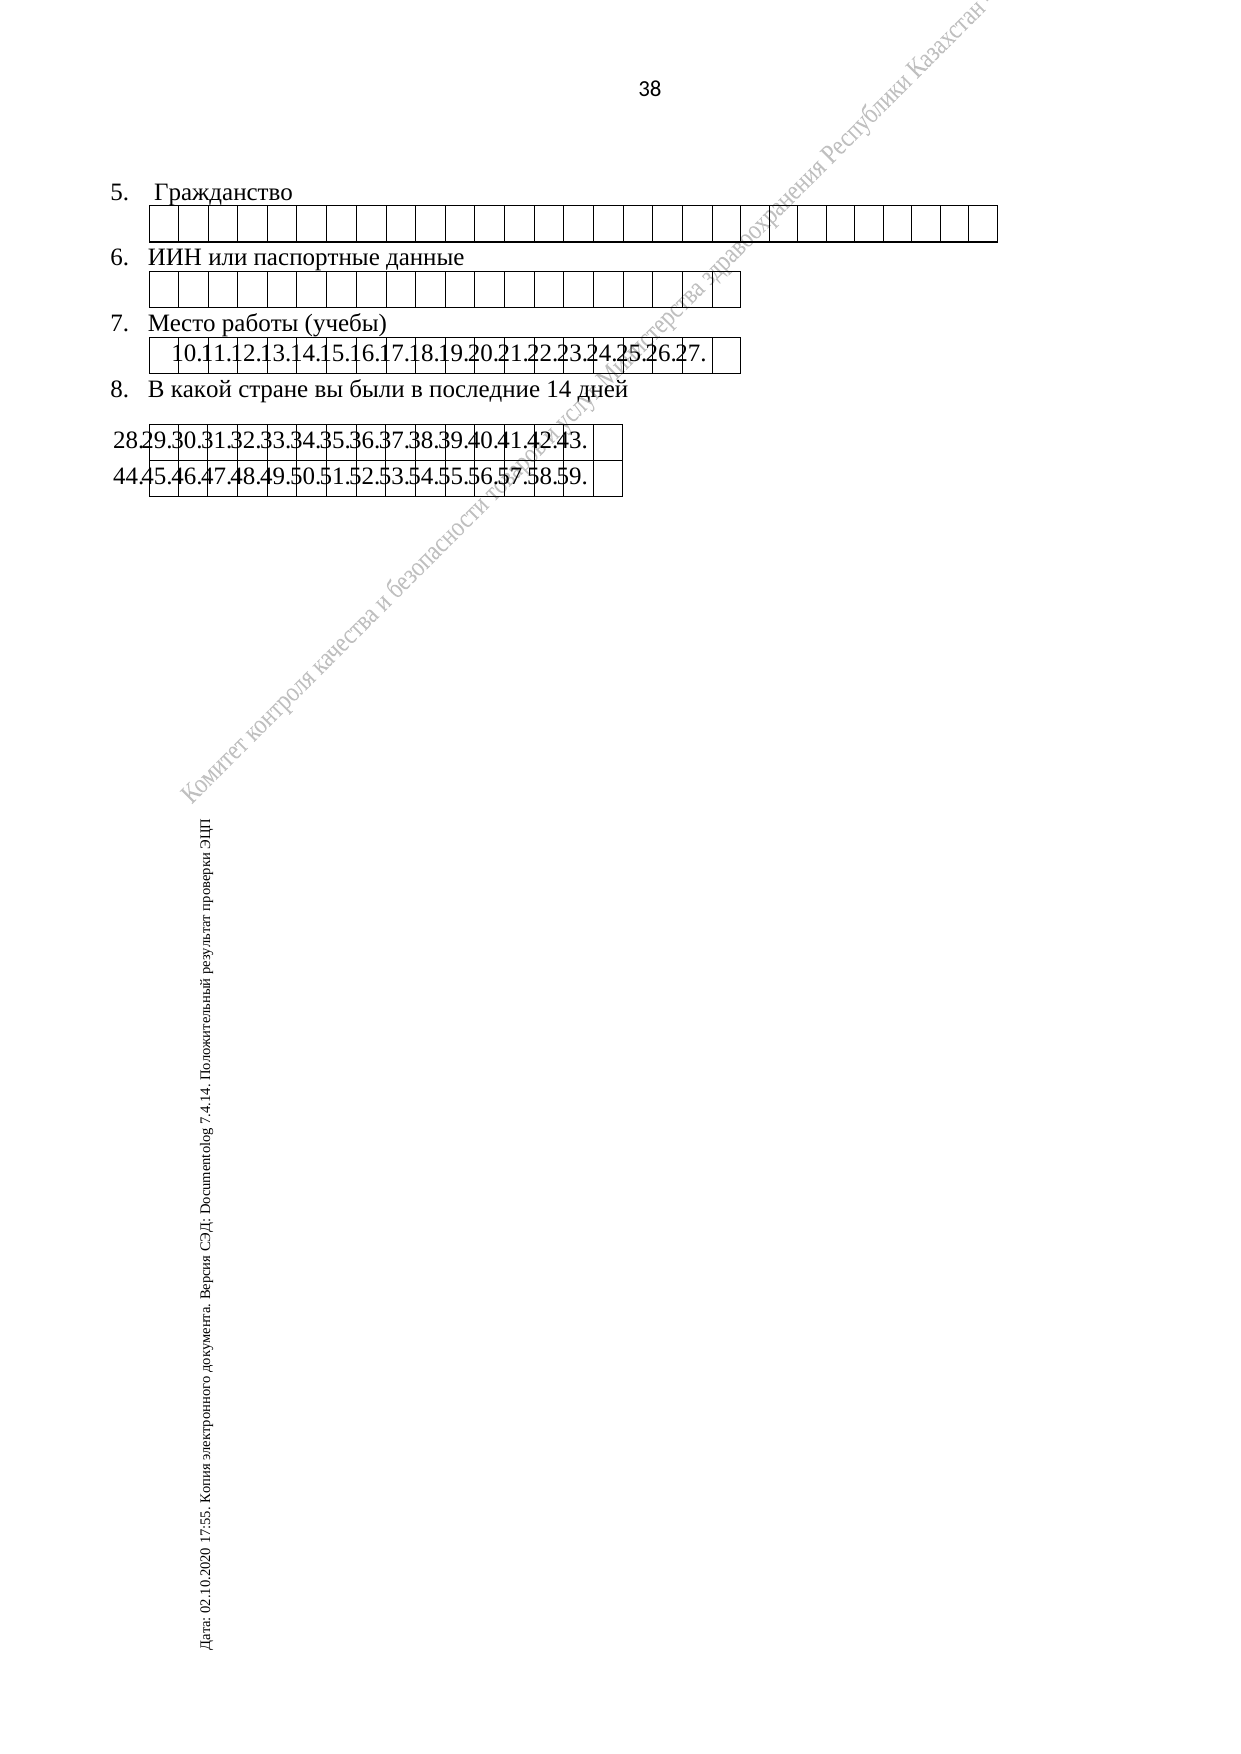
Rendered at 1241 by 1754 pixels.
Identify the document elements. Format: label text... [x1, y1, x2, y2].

table_header [357, 272, 386, 307]
table_header [505, 338, 534, 373]
table_header [357, 425, 385, 460]
table_header [150, 338, 178, 373]
table_header [475, 272, 504, 307]
table_header [179, 338, 208, 373]
table_header [357, 206, 386, 241]
list ИИН или паспортные данные [110, 242, 1181, 271]
table_header [416, 338, 445, 373]
table_header [150, 206, 178, 241]
table_header [535, 338, 563, 373]
table_header [416, 425, 445, 460]
table_header [564, 338, 593, 373]
table_header [564, 272, 593, 307]
table_header [297, 206, 326, 241]
table_header [387, 338, 415, 373]
table_cell [386, 461, 415, 496]
table_header [297, 425, 326, 460]
table_header [446, 425, 474, 460]
table_header [713, 338, 740, 373]
table_header [564, 425, 593, 460]
table_header [713, 206, 740, 241]
table_header [884, 206, 911, 241]
table_header [475, 425, 504, 460]
list В какой стране вы были в последние 14 дней [103, 374, 1181, 403]
table_header [179, 272, 208, 307]
table_header [624, 338, 652, 373]
table_header [209, 206, 237, 241]
table_header [327, 425, 356, 460]
table_cell [564, 461, 593, 496]
table_header [150, 272, 178, 307]
table_header [238, 206, 267, 241]
table_header [624, 206, 652, 241]
table_header [594, 272, 623, 307]
table_header [357, 338, 386, 373]
table_header [475, 206, 504, 241]
table_header [238, 338, 267, 373]
table_cell [594, 461, 622, 496]
table_header [446, 272, 474, 307]
table_header [827, 206, 854, 241]
table_header [535, 425, 563, 460]
table_header [150, 425, 178, 460]
table_header [653, 338, 682, 373]
table_cell [150, 461, 178, 496]
table_header [505, 425, 534, 460]
table_header [770, 206, 797, 241]
table_header [238, 425, 267, 460]
table_header [268, 338, 296, 373]
table_cell [446, 461, 474, 496]
table_header [208, 425, 237, 460]
table_header [209, 272, 237, 307]
table_header [941, 206, 968, 241]
table_header [387, 206, 415, 241]
table_cell [327, 461, 356, 496]
table_cell [357, 461, 385, 496]
table_header [594, 206, 623, 241]
table_header [653, 272, 682, 307]
table_header [327, 272, 356, 307]
table_cell [208, 461, 237, 496]
table_header [446, 206, 474, 241]
list Гражданство [110, 177, 1181, 205]
table_header [327, 206, 356, 241]
list Место работы (учебы) [110, 308, 1181, 337]
table_cell [535, 461, 563, 496]
table_header [798, 206, 826, 241]
table_header [653, 206, 682, 241]
table_header [683, 272, 712, 307]
table_header [268, 206, 296, 241]
table_cell [238, 461, 267, 496]
table_header [535, 206, 563, 241]
table_header [564, 206, 593, 241]
table_header [855, 206, 883, 241]
table_header [179, 425, 207, 460]
table_cell [268, 461, 296, 496]
table_header [683, 206, 712, 241]
table_header [741, 206, 769, 241]
table_header [238, 272, 267, 307]
table_header [416, 272, 445, 307]
table_header [594, 338, 623, 373]
table_header [505, 206, 534, 241]
table_header [683, 338, 712, 373]
table_header [179, 206, 208, 241]
table_header [297, 272, 326, 307]
table_header [594, 425, 622, 460]
table_header [912, 206, 940, 241]
table_header [386, 425, 415, 460]
table_header [327, 338, 356, 373]
table_header [713, 272, 740, 307]
table_header [475, 338, 504, 373]
table_header [535, 272, 563, 307]
table_header [209, 338, 237, 373]
table_cell [416, 461, 445, 496]
table_cell [505, 461, 534, 496]
table_header [416, 206, 445, 241]
table_header [624, 272, 652, 307]
table_cell [179, 461, 207, 496]
table_header [446, 338, 474, 373]
table_header [297, 338, 326, 373]
table_header [969, 206, 997, 241]
table_header [268, 425, 296, 460]
table_cell [475, 461, 504, 496]
table_header [387, 272, 415, 307]
table_cell [297, 461, 326, 496]
table_header [268, 272, 296, 307]
table_header [505, 272, 534, 307]
